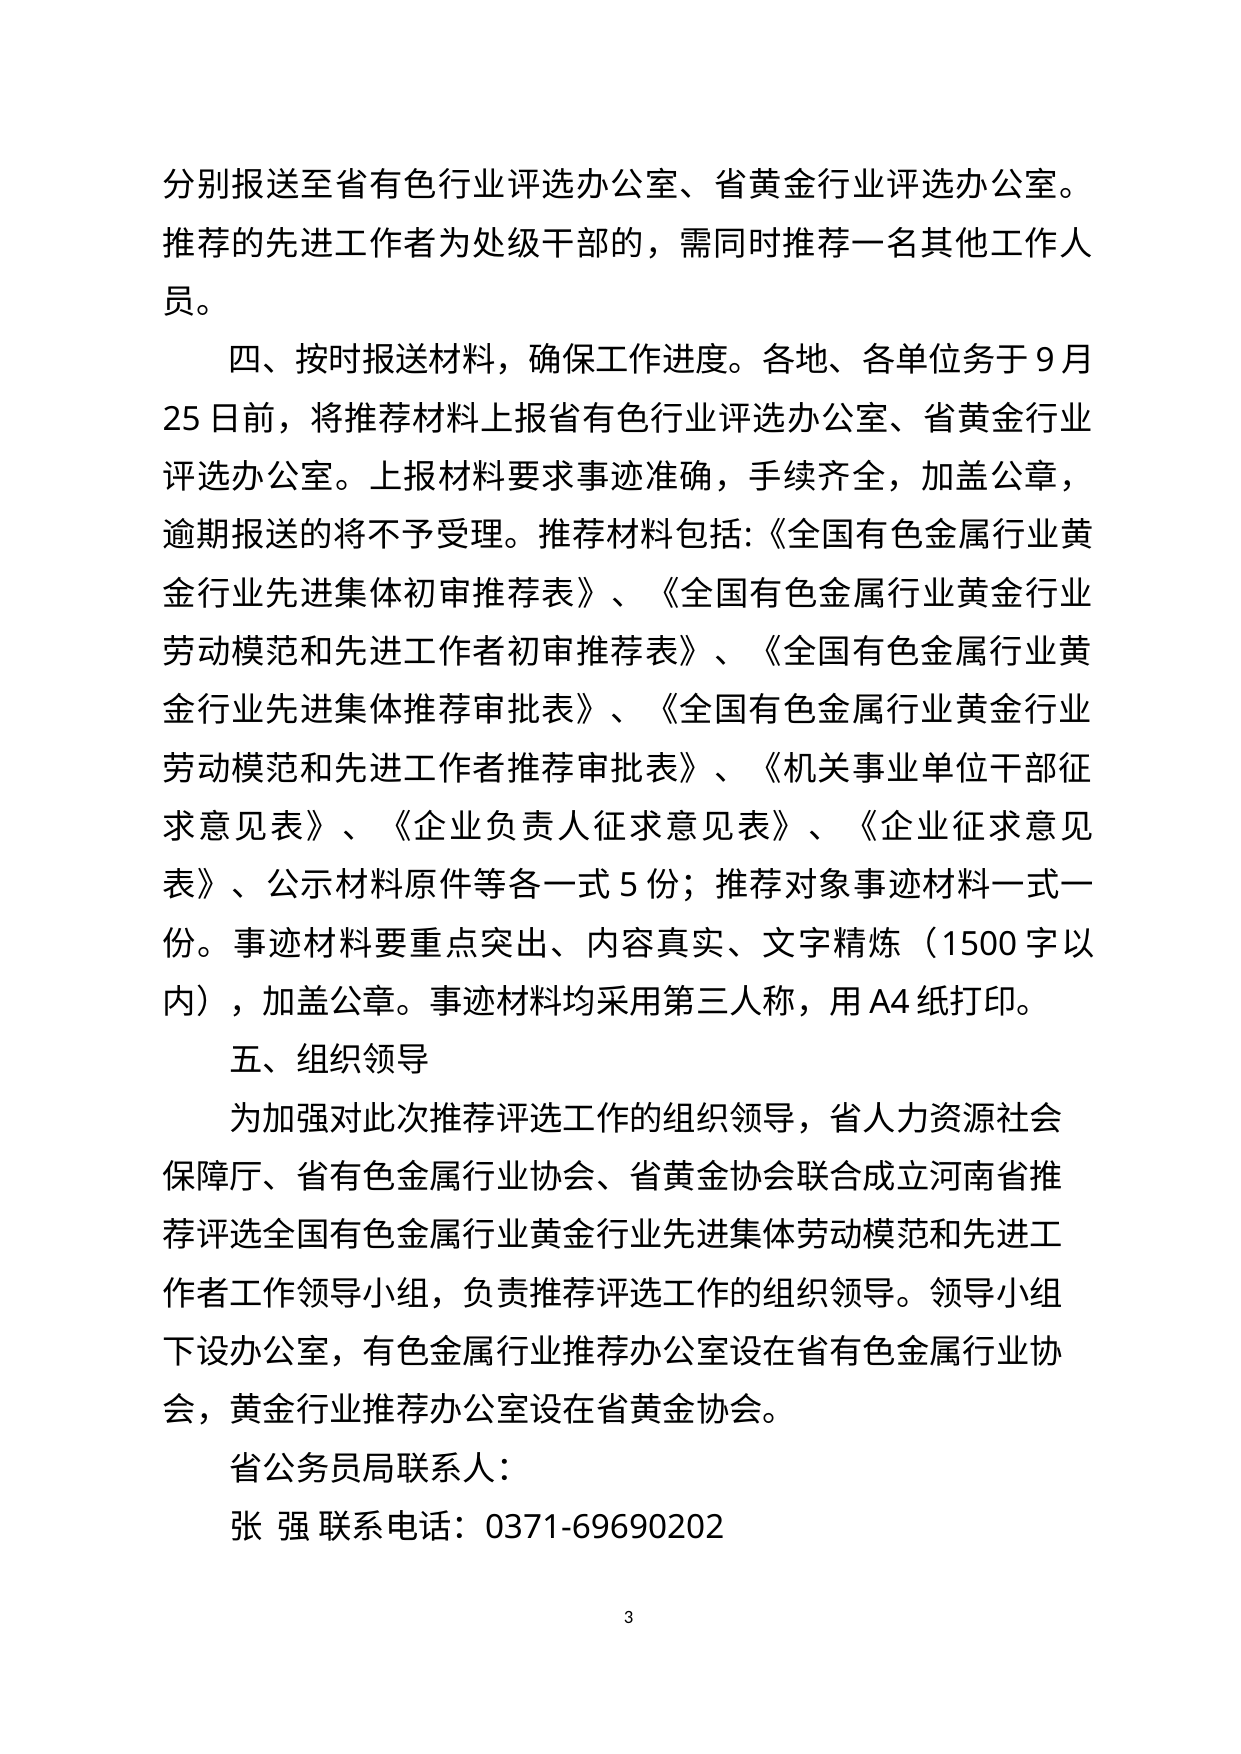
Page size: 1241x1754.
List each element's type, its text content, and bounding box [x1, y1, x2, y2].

text 张 强 联系电话：0371-69690202 [162, 1492, 1094, 1550]
text 四、按时报送材料，确保工作进度。各地、各单位务于9月25日前，将推荐材料上报省有色行业评选办公室、省黄金行业评选办公室。上报材料要求事迹准确，手续齐全，加盖公章，逾期报送的将不予受理。推荐材料包括:《全国有色金属行业黄金行业先进集体初审推荐表》、《全国有色金属行业黄金行业劳动模范和先进工作者初审推荐表》、《全国有色金属行业黄金行业先进集体推荐审批表》、《全国有色金属行业黄金行业劳动模范和先进工作者推荐审批表》、《机关事业单位干部征求意见表》、《企业负责人征求意见表》、《企业征求意见表》、公示材料原件等各一式5份；推荐对象事迹材料一式一份。事迹材料要重点突出、内容真实、文字精炼（1500字以内），加盖公章。事迹材料均采用第三人称，用A4纸打印。 [162, 325, 1094, 1025]
text 五、组织领导 [162, 1025, 1094, 1083]
text 为加强对此次推荐评选工作的组织领导，省人力资源社会保障厅、省有色金属行业协会、省黄金协会联合成立河南省推荐评选全国有色金属行业黄金行业先进集体劳动模范和先进工作者工作领导小组，负责推荐评选工作的组织领导。领导小组下设办公室，有色金属行业推荐办公室设在省有色金属行业协会，黄金行业推荐办公室设在省黄金协会。 [162, 1083, 1094, 1433]
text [162, 150, 1094, 325]
text 省公务员局联系人： [162, 1433, 1094, 1492]
